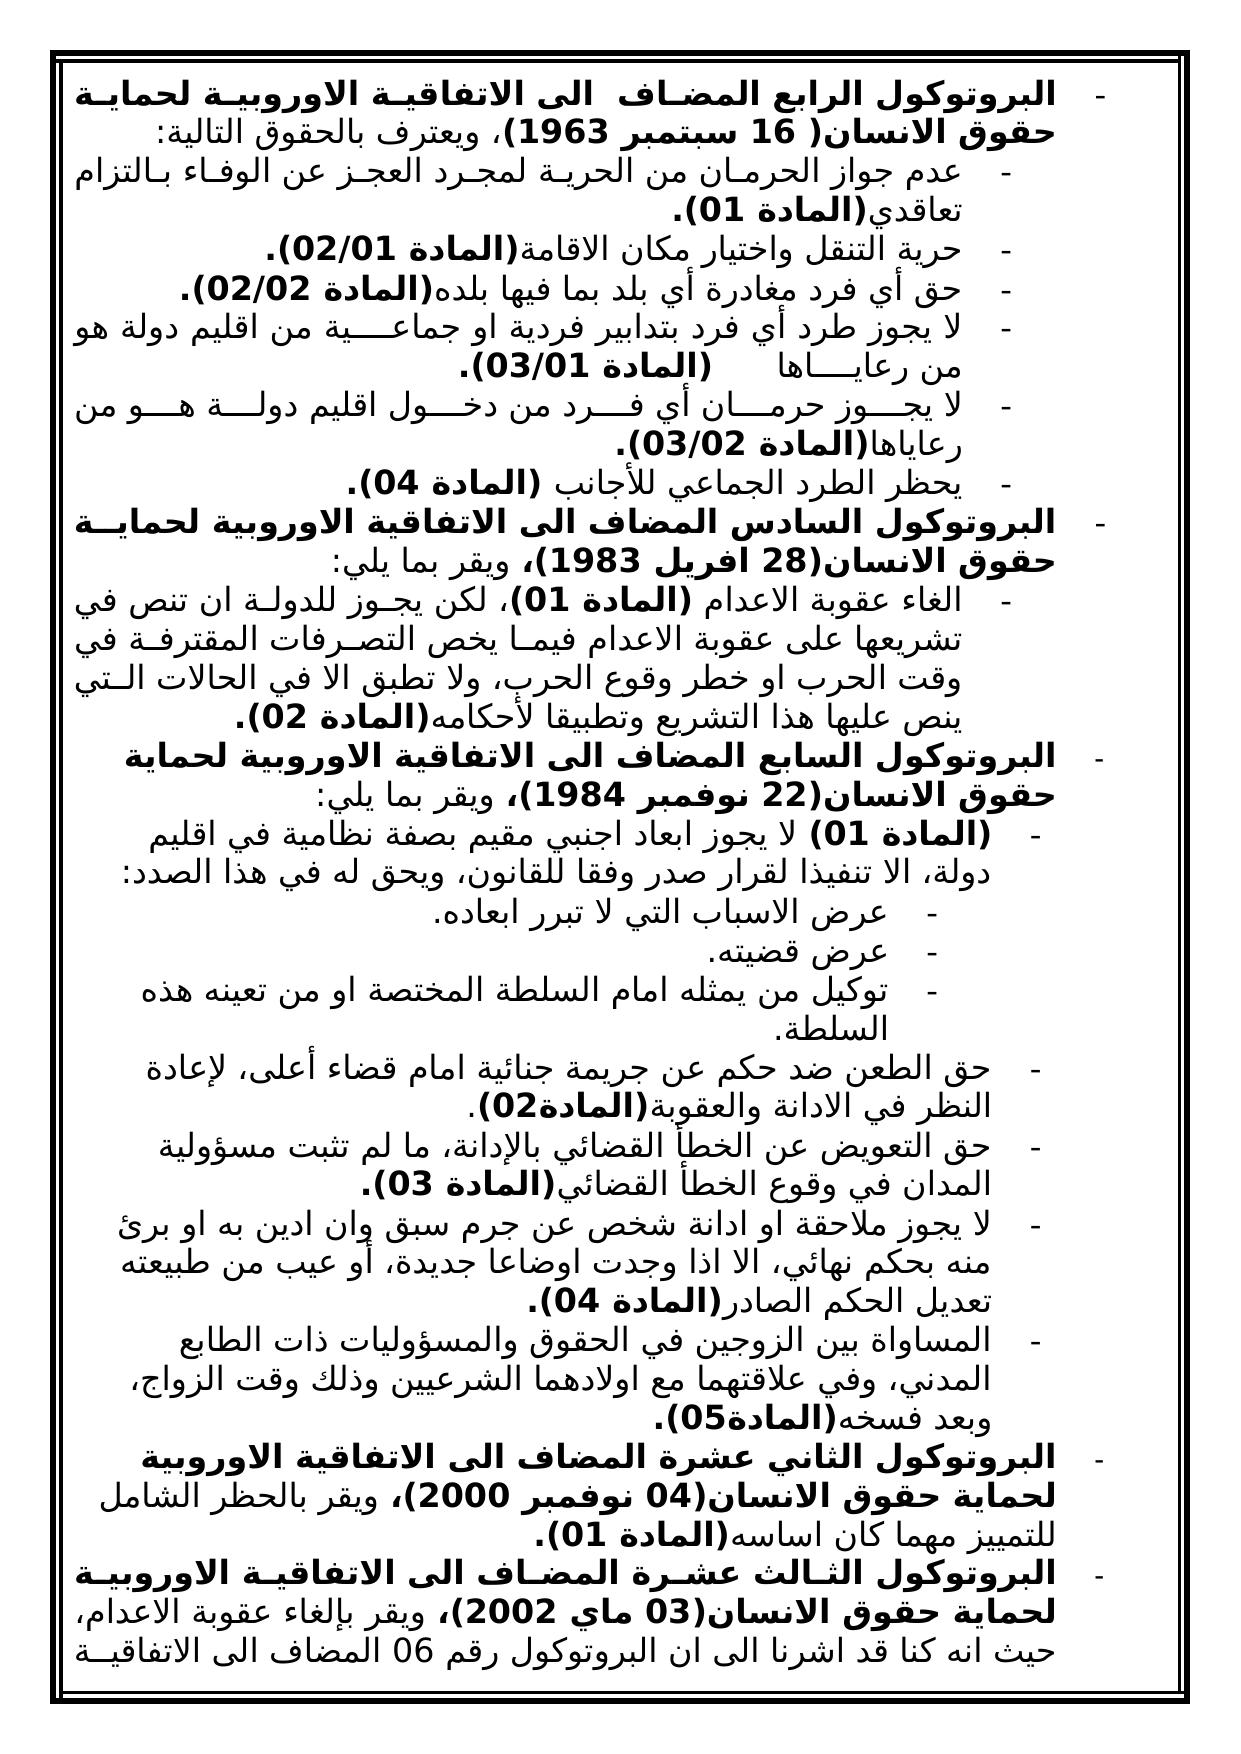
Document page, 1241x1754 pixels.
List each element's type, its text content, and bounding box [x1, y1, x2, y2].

list حق الطعن ضد حكم عن جريمة جنائية امام قضاء أعلى، لإعادة النظر في الادانة والعقوبة(المادة02). [74, 1048, 1030, 1126]
list البروتوكول السابع المضاف الى الاتفاقية الاوروبية لحماية حقوق الانسان(22 نوفمبر 1984)، ويقر بما يلي: [74, 736, 1094, 814]
list البروتوكول الثاني عشرة المضاف الى الاتفاقية الاوروبية لحماية حقوق الانسان(04 نوفمبر 2000)، ويقر بالحظر الشامل للتمييز مهما كان اساسه(المادة 01). [74, 1437, 1094, 1554]
list المساواة بين الزوجين في الحقوق والمسؤوليات ذات الطابع المدني، وفي علاقتهما مع اولادهما الشرعيين وذلك وقت الزواج، وبعد فسخه(المادة05). [74, 1321, 1030, 1437]
list عدم جواز الحرمان من الحرية لمجرد العجز عن الوفاء بالتزام تعاقدي(المادة 01). [74, 152, 1000, 230]
list حرية التنقل واختيار مكان الاقامة(المادة 02/01). [74, 230, 1000, 269]
list لا يجوز ملاحقة او ادانة شخص عن جرم سبق وان ادين به او برئ منه بحكم نهائي، الا اذا وجدت اوضاعا جديدة، أو عيب من طبيعته تعديل الحكم الصادر(المادة 04). [74, 1204, 1030, 1321]
list يحظر الطرد الجماعي للأجانب (المادة 04). [74, 464, 1000, 503]
list لا يجوز طرد أي فرد بتدابير فردية او جماعــــية من اقليم دولة هو من رعايــــاها (المادة 03/01). [74, 308, 1000, 386]
list الغاء عقوبة الاعدام (المادة 01)، لكن يجوز للدولة ان تنص في تشريعها على عقوبة الاعدام فيما يخص التصرفات المقترفة في وقت الحرب او خطر وقوع الحرب، ولا تطبق الا في الحالات التي ينص عليها هذا التشريع وتطبيقا لأحكامه(المادة 02). [74, 581, 1000, 736]
list عرض قضيته. [74, 931, 926, 970]
list حق التعويض عن الخطأ القضائي بالإدانة، ما لم تثبت مسؤولية المدان في وقوع الخطأ القضائي(المادة 03). [74, 1126, 1030, 1204]
list البروتوكول السادس المضاف الى الاتفاقية الاوروبية لحماية حقوق الانسان(28 افريل 1983)، ويقر بما يلي: [74, 503, 1094, 581]
list لا يجوز حرمان أي فرد من دخول اقليم دولة هو من رعاياها(المادة 03/02). [74, 386, 1000, 464]
list توكيل من يمثله امام السلطة المختصة او من تعينه هذه السلطة. [74, 970, 926, 1048]
list حق أي فرد مغادرة أي بلد بما فيها بلده(المادة 02/02). [74, 269, 1000, 308]
list عرض الاسباب التي لا تبرر ابعاده. [74, 892, 926, 931]
list (المادة 01) لا يجوز ابعاد اجنبي مقيم بصفة نظامية في اقليم دولة، الا تنفيذا لقرار صدر وفقا للقانون، ويحق له في هذا الصدد: [74, 814, 1030, 892]
list البروتوكول الرابع المضاف الى الاتفاقية الاوروبية لحماية حقوق الانسان( 16 سبتمبر 1963)، ويعترف بالحقوق التالية: [74, 74, 1094, 152]
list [74, 1554, 1094, 1670]
